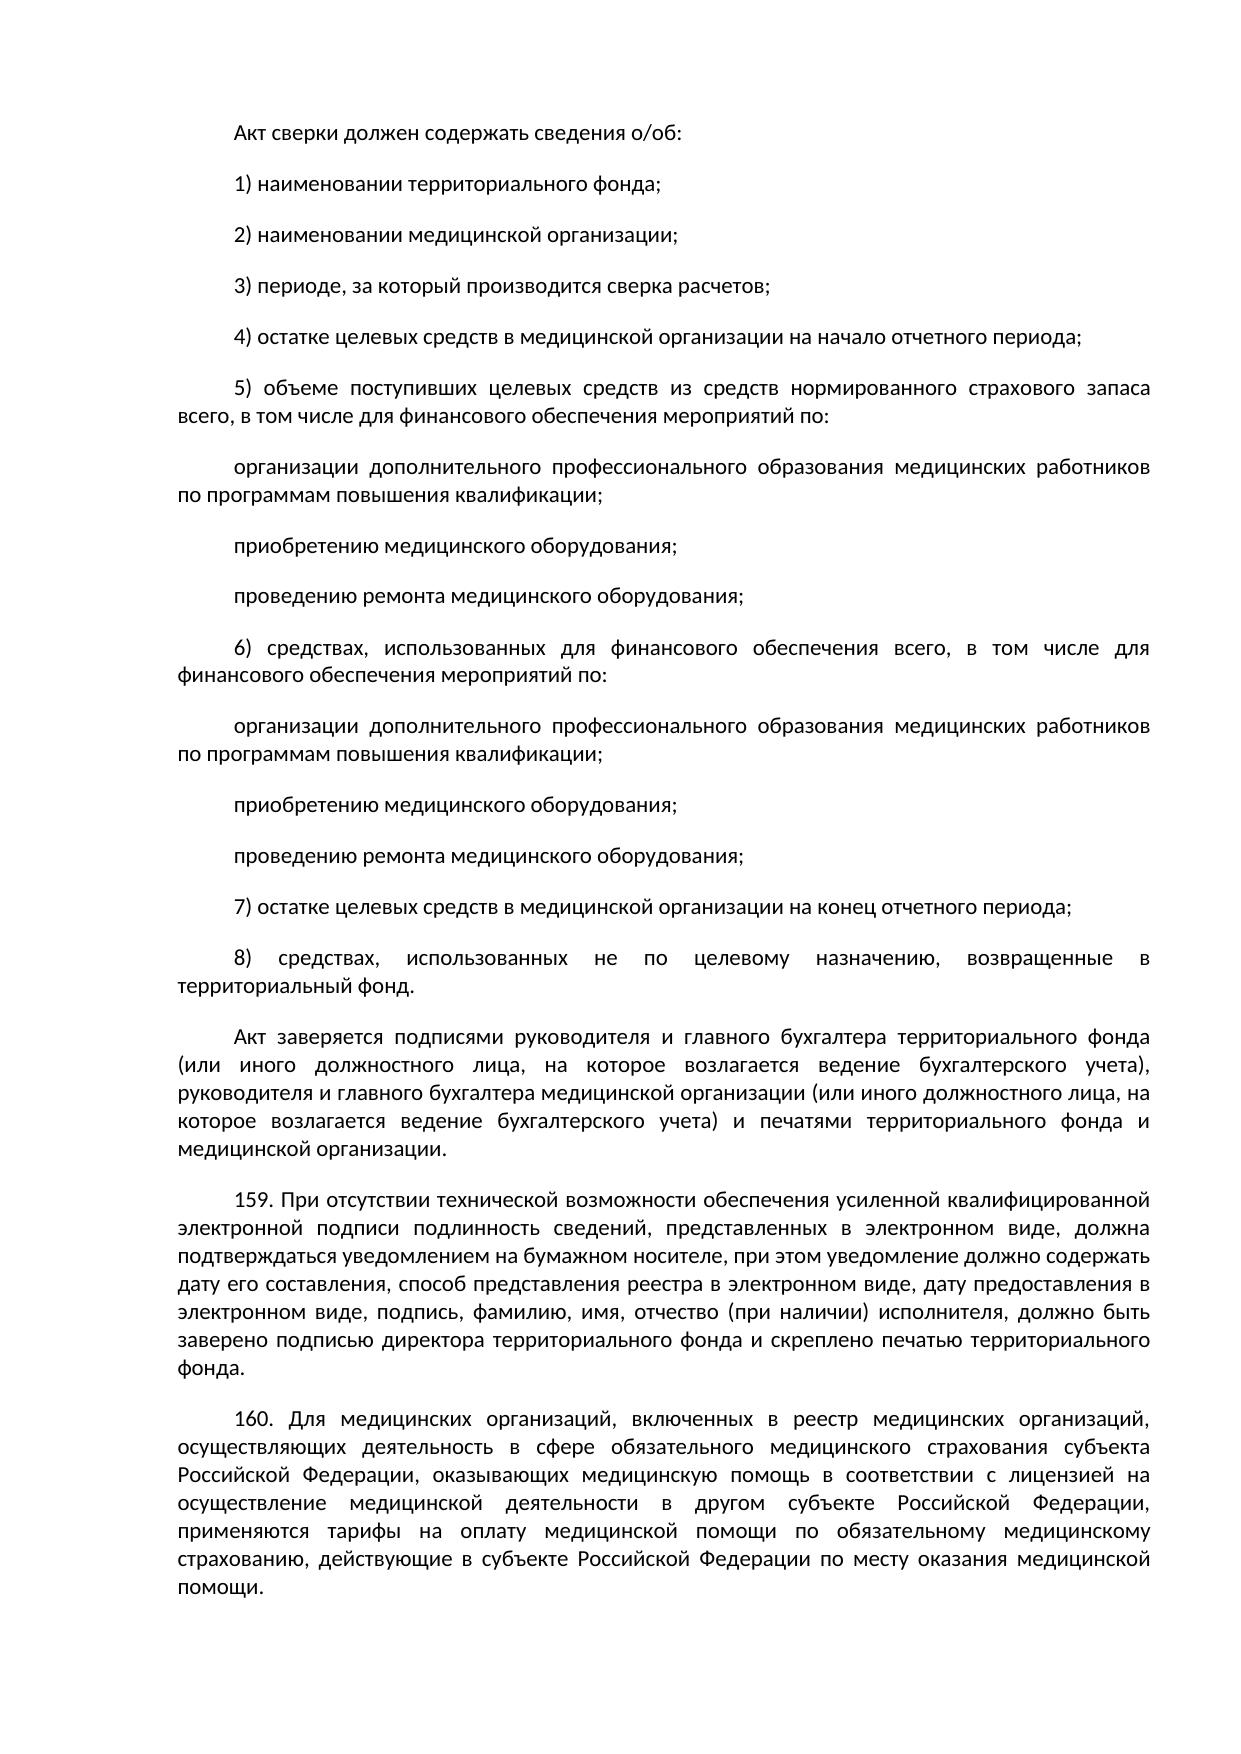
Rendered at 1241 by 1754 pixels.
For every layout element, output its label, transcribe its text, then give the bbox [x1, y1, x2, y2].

text организации дополнительного профессионального образования медицинских работников по программам повышения квалификации; [177, 452, 1152, 508]
text 4) остатке целевых средств в медицинской организации на начало отчетного периода; [177, 322, 1152, 350]
text 159. При отсутствии технической возможности обеспечения усиленной квалифицированной электронной подписи подлинность сведений, представленных в электронном виде, должна подтверждаться уведомлением на бумажном носителе, при этом уведомление должно содержать дату его составления, способ представления реестра в электронном виде, дату предоставления в электронном виде, подпись, фамилию, имя, отчество (при наличии) исполнителя, должно быть заверено подписью директора территориального фонда и скреплено печатью территориального фонда. [177, 1185, 1152, 1381]
text приобретению медицинского оборудования; [177, 531, 1152, 559]
text 8) средствах, использованных не по целевому назначению, возвращенные в территориальный фонд. [177, 943, 1152, 999]
text 160. Для медицинских организаций, включенных в реестр медицинских организаций, осуществляющих деятельность в сфере обязательного медицинского страхования субъекта Российской Федерации, оказывающих медицинскую помощь в соответствии с лицензией на осуществление медицинской деятельности в другом субъекте Российской Федерации, применяются тарифы на оплату медицинской помощи по обязательному медицинскому страхованию, действующие в субъекте Российской Федерации по месту оказания медицинской помощи. [177, 1404, 1152, 1601]
text 5) объеме поступивших целевых средств из средств нормированного страхового запаса всего, в том числе для финансового обеспечения мероприятий по: [177, 373, 1152, 429]
text 6) средствах, использованных для финансового обеспечения всего, в том числе для финансового обеспечения мероприятий по: [177, 633, 1152, 689]
text 1) наименовании территориального фонда; [177, 169, 1152, 197]
text 7) остатке целевых средств в медицинской организации на конец отчетного периода; [177, 892, 1152, 920]
text 3) периоде, за который производится сверка расчетов; [177, 271, 1152, 299]
text приобретению медицинского оборудования; [177, 791, 1152, 818]
text организации дополнительного профессионального образования медицинских работников по программам повышения квалификации; [177, 712, 1152, 768]
text проведению ремонта медицинского оборудования; [177, 841, 1152, 869]
text Акт сверки должен содержать сведения о/об: [177, 118, 1152, 146]
text проведению ремонта медицинского оборудования; [177, 582, 1152, 610]
text Акт заверяется подписями руководителя и главного бухгалтера территориального фонда (или иного должностного лица, на которое возлагается ведение бухгалтерского учета), руководителя и главного бухгалтера медицинской организации (или иного должностного лица, на которое возлагается ведение бухгалтерского учета) и печатями территориального фонда и медицинской организации. [177, 1022, 1152, 1162]
text 2) наименовании медицинской организации; [177, 220, 1152, 248]
